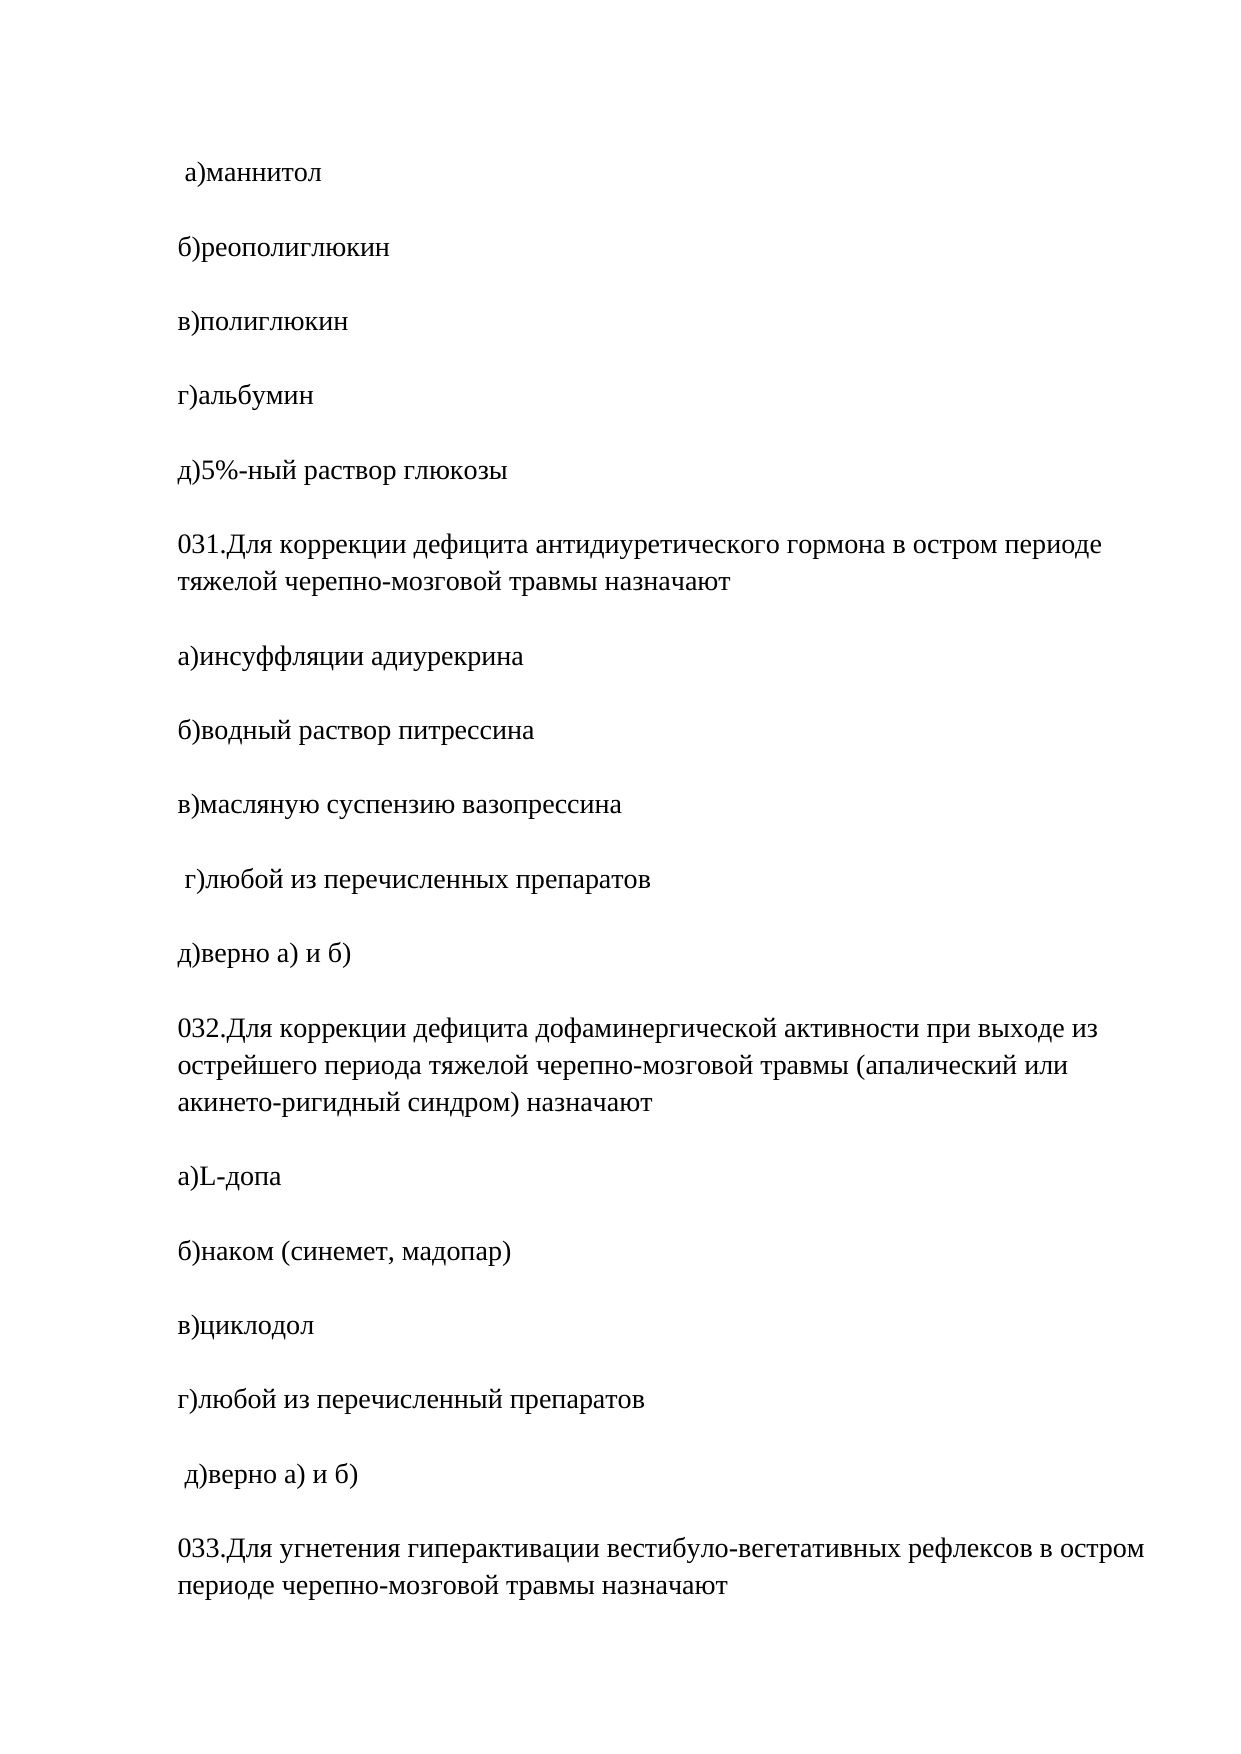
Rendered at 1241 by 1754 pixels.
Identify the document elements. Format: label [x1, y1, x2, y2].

text [177, 118, 1152, 1601]
